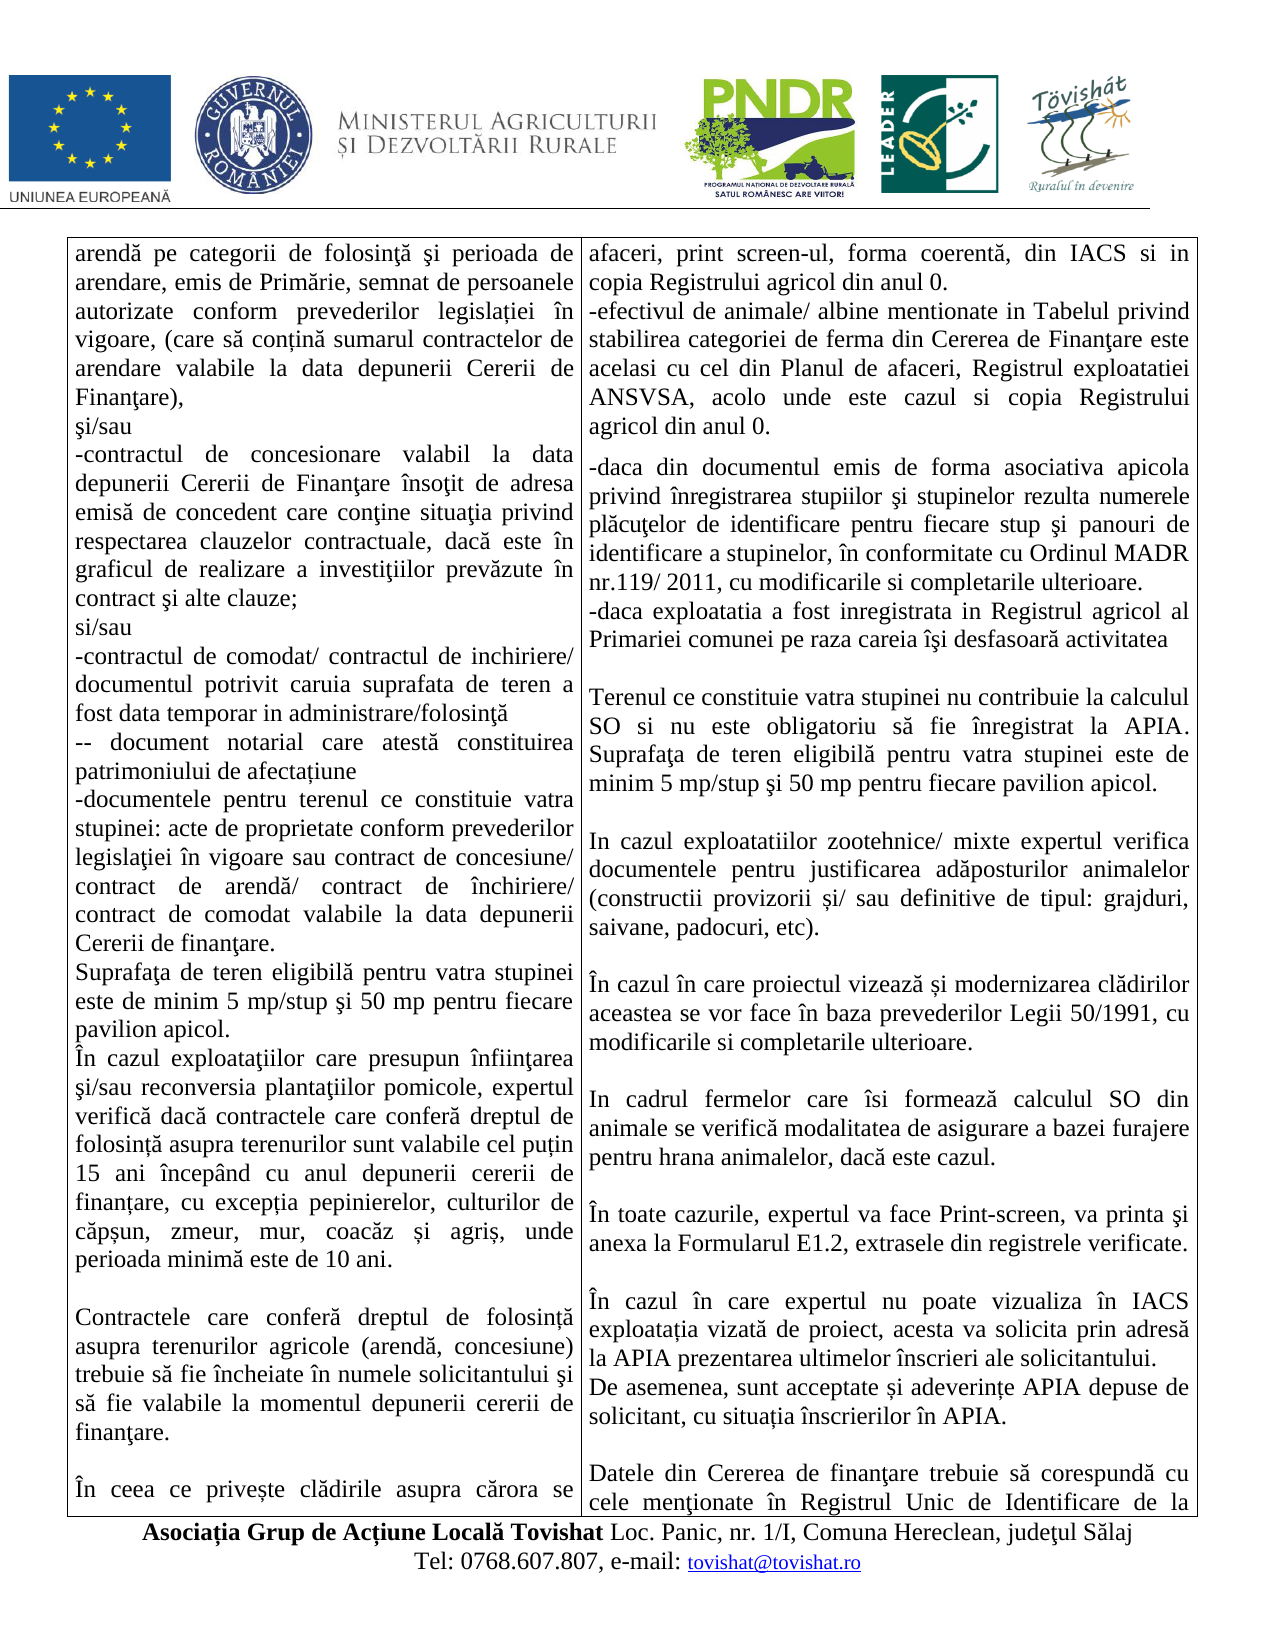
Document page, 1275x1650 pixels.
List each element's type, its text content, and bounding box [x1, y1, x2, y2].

picture [1021, 75, 1139, 193]
picture [8, 75, 171, 202]
picture [881, 75, 999, 193]
